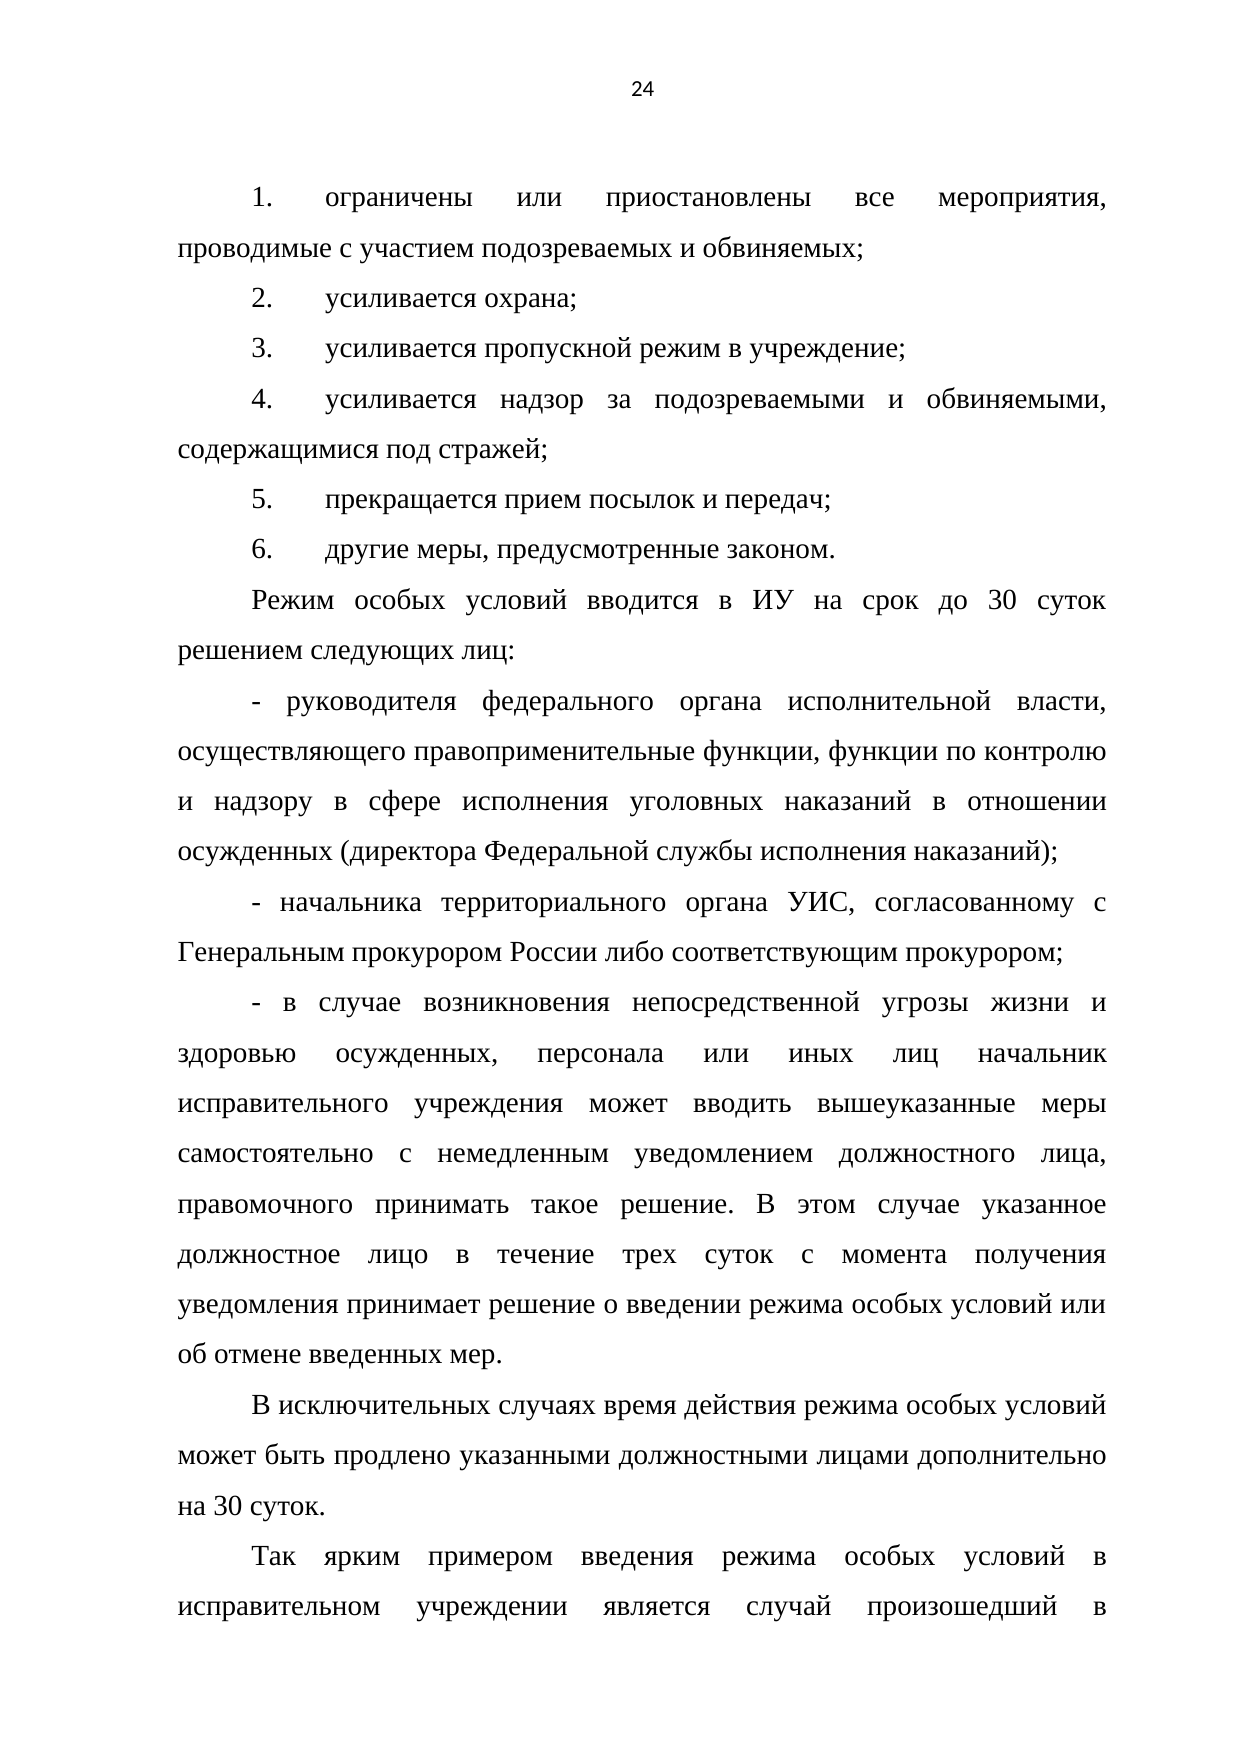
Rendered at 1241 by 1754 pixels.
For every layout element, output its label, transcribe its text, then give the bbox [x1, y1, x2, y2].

list другие меры, предусмотренные законом. [177, 532, 1107, 565]
text - в случае возникновения непосредственной угрозы жизни и здоровью осужденных, персонала или иных лиц начальник исправительного учреждения может вводить вышеуказанные меры самостоятельно с немедленным уведомлением должностного лица, правомочного принимать такое решение. В этом случае указанное должностное лицо в течение трех суток с момента получения уведомления принимает решение о введении режима особых условий или об отмене введенных мер. [177, 984, 1107, 1370]
list усиливается охрана; [177, 280, 1107, 314]
list усиливается пропускной режим в учреждение; [177, 330, 1107, 364]
list ограничены или приостановлены все мероприятия, проводимые с участием подозреваемых и обвиняемых; [177, 179, 1107, 263]
text Режим особых условий вводится в ИУ на срок до 30 суток решением следующих лиц: [177, 582, 1107, 666]
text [177, 1538, 1107, 1622]
list усиливается надзор за подозреваемыми и обвиняемыми, содержащимися под стражей; [177, 381, 1107, 464]
list прекращается прием посылок и передач; [177, 481, 1107, 515]
text - руководителя федерального органа исполнительной власти, осуществляющего правоприменительные функции, функции по контролю и надзору в сфере исполнения уголовных наказаний в отношении осужденных (директора Федеральной службы исполнения наказаний); [177, 683, 1107, 867]
text - начальника территориального органа УИС, согласованному с Генеральным прокурором России либо соответствующим прокурором; [177, 884, 1107, 968]
text В исключительных случаях время действия режима особых условий может быть продлено указанными должностными лицами дополнительно на 30 суток. [177, 1387, 1107, 1521]
